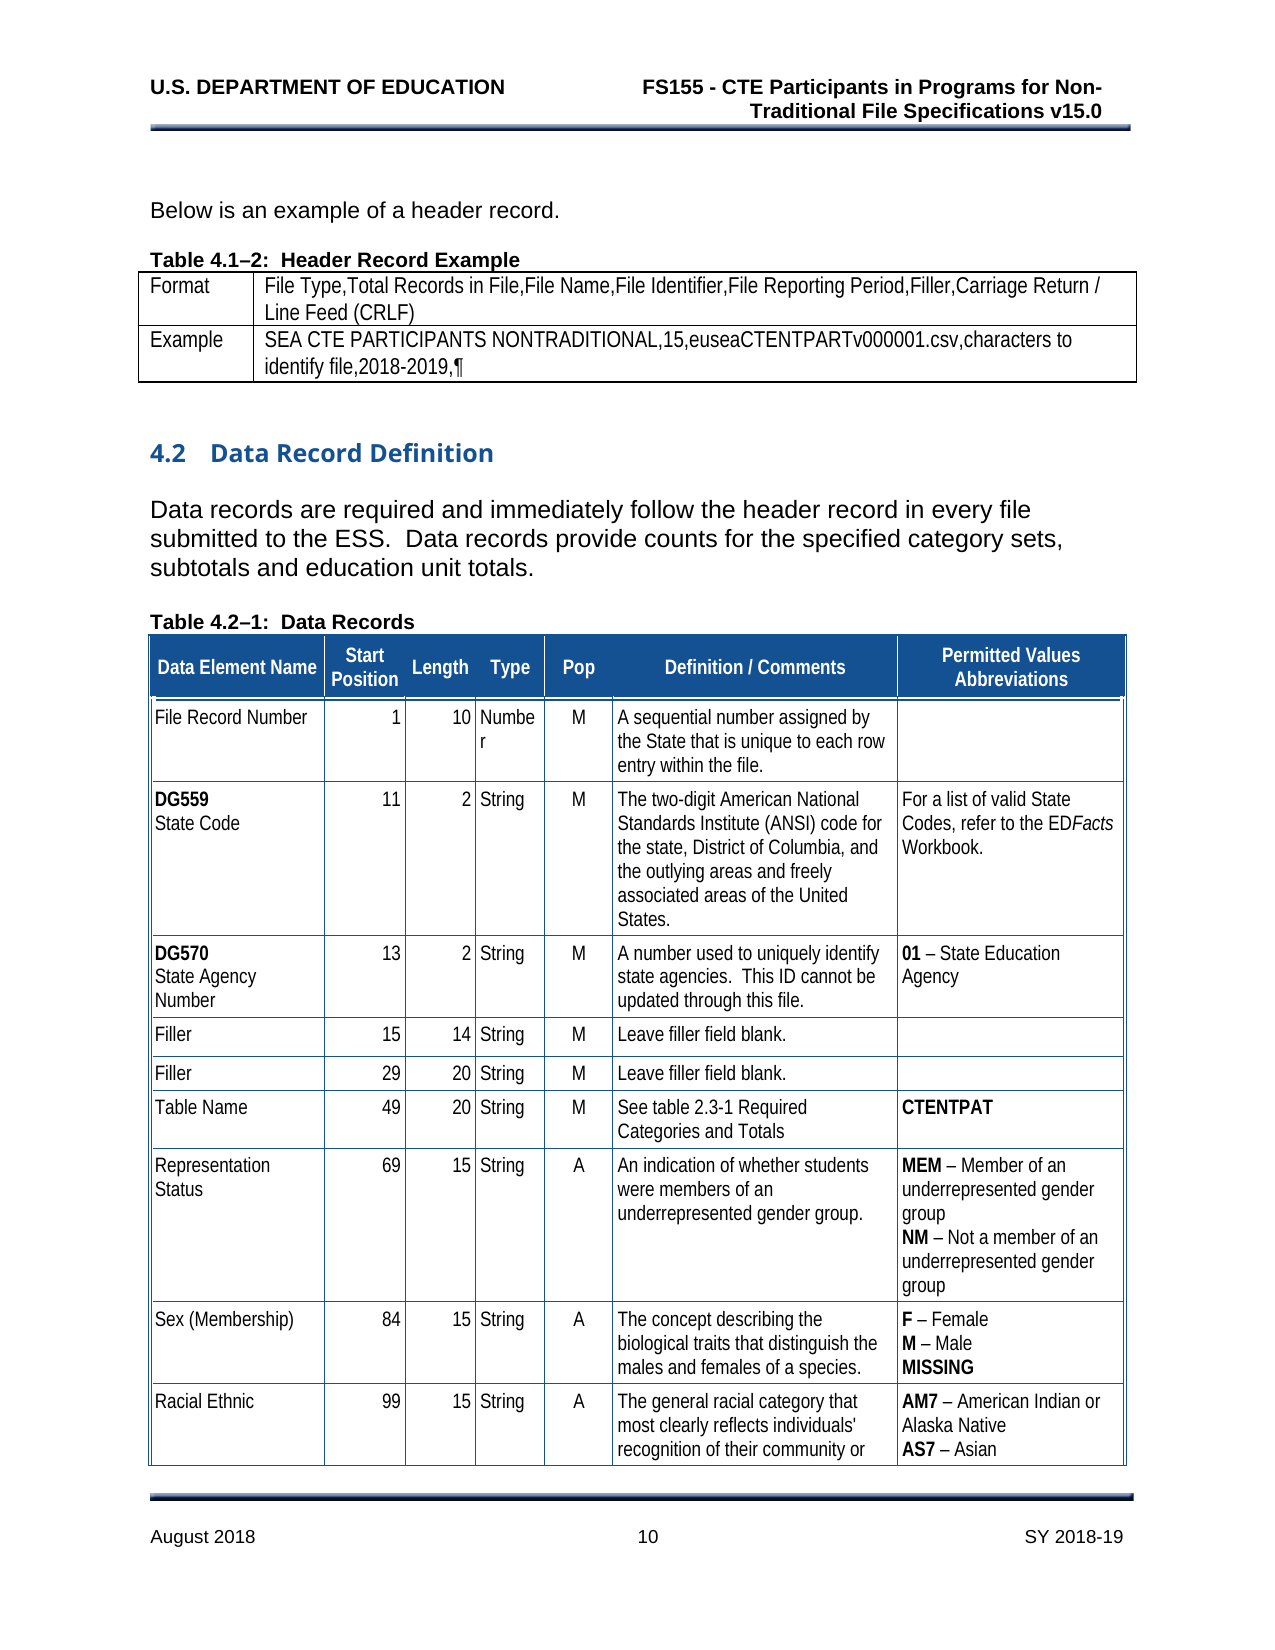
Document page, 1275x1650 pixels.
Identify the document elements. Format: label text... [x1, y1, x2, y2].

table_cell String [476, 1057, 544, 1089]
table_cell 01 – State Education Agency [898, 936, 1123, 1017]
table_cell String [476, 1302, 544, 1383]
text Below is an example of a header record. [150, 197, 1125, 223]
table_cell F – Female M – Male MISSING [898, 1302, 1123, 1383]
table_cell 20 [406, 1057, 475, 1089]
table_cell String [476, 1384, 544, 1465]
table_cell String [476, 1149, 544, 1301]
table_cell M [545, 936, 612, 1017]
table_cell 15 [406, 1302, 475, 1383]
table_cell Racial Ethnic [152, 1384, 324, 1465]
table_cell Number [476, 701, 544, 781]
text Table 4.2–1: Data Records [150, 610, 1125, 634]
table_cell Leave filler field blank. [613, 1018, 897, 1056]
table_cell 15 [406, 1384, 475, 1465]
table_cell 15 [406, 1149, 475, 1301]
table_cell DG559 State Code [152, 782, 324, 935]
table_cell CTENTPAT [898, 1091, 1123, 1147]
table_cell String [476, 782, 544, 935]
table_cell 2 [406, 936, 475, 1017]
table_cell SEA CTE PARTICIPANTS NONTRADITIONAL,15,euseaCTENTPARTv000001.csv,characters to identify file,2018-2019,¶ [254, 326, 1136, 381]
table_cell 2 [406, 782, 475, 935]
table_cell An indication of whether students were members of an underrepresented gender group. [613, 1149, 897, 1301]
table_cell 14 [406, 1018, 475, 1056]
table_header Type [475, 636, 544, 696]
text Data records are required and immediately follow the header record in every file submitted to the ESS. Data records provide counts for the specified category sets, subtotals and education unit totals. [150, 495, 1125, 581]
table_cell M [545, 782, 612, 935]
table_header Start Position [325, 636, 405, 696]
table_cell 29 [325, 1057, 405, 1089]
table_cell 11 [325, 782, 405, 935]
table_header Data Element Name [152, 639, 324, 696]
table_cell A [545, 1384, 612, 1465]
table_cell 15 [325, 1018, 405, 1056]
table_header Definition / Comments [613, 638, 897, 696]
text Table 4.1–2: Header Record Example [150, 247, 1125, 271]
table_cell A number used to uniquely identify state agencies. This ID cannot be updated through this file. [613, 936, 897, 1017]
table_cell For a list of valid State Codes, refer to the EDFacts Workbook. [898, 782, 1123, 935]
table_cell A [545, 1149, 612, 1301]
table_header File Type,Total Records in File,File Name,File Identifier,File Reporting Period,Filler,Carriage Return / Line Feed (CRLF) [254, 273, 1136, 325]
table_header Format [139, 273, 253, 325]
table_cell 49 [325, 1091, 405, 1147]
picture [150, 122, 1138, 131]
table_cell A [545, 1302, 612, 1383]
table_header Permitted Values Abbreviations [898, 639, 1123, 696]
table_cell See table 2.3-1 Required Categories and Totals [613, 1091, 897, 1147]
table_cell M [545, 1091, 612, 1147]
table_cell MEM – Member of an underrepresented gender group NM – Not a member of an underrepresented gender group [898, 1149, 1123, 1301]
table_cell Sex (Membership) [152, 1302, 324, 1383]
table_cell Filler [152, 1018, 324, 1056]
table_cell 10 [406, 701, 475, 781]
table_cell Table Name [152, 1091, 324, 1147]
picture [150, 1493, 1134, 1501]
table_header Length [405, 636, 475, 696]
table_cell 1 [325, 701, 405, 781]
table_cell File Record Number [150, 696, 324, 781]
table_cell The concept describing the biological traits that distinguish the males and females of a species. [613, 1302, 897, 1383]
table_cell The two-digit American National Standards Institute (ANSI) code for the state, District of Columbia, and the outlying areas and freely associated areas of the United States. [613, 782, 897, 935]
table_cell 20 [406, 1091, 475, 1147]
table_cell A sequential number assigned by the State that is unique to each row entry within the file. [613, 701, 897, 781]
table_cell 84 [325, 1302, 405, 1383]
table_cell Example [139, 326, 253, 381]
table_cell 13 [325, 936, 405, 1017]
table_cell The general racial category that most clearly reflects individuals' recognition of their community or with which the individuals most identify. [613, 1384, 897, 1465]
table_cell 99 [325, 1384, 405, 1465]
table_cell [898, 1018, 1123, 1056]
subtitle Data Record Definition [150, 436, 1125, 470]
table_cell Representation Status [152, 1149, 324, 1301]
table_cell M [545, 701, 612, 781]
table_cell DG570 State Agency Number [152, 936, 324, 1017]
table_cell String [476, 1018, 544, 1056]
table_cell String [476, 1091, 544, 1147]
table_cell String [476, 936, 544, 1017]
table_cell M [545, 1018, 612, 1056]
table_header Pop [545, 636, 613, 696]
table_cell M [545, 1057, 612, 1089]
table_cell 69 [325, 1149, 405, 1301]
table_cell Leave filler field blank. [613, 1057, 897, 1089]
table_cell [898, 1057, 1123, 1089]
table_cell Filler [152, 1057, 324, 1089]
table_cell [898, 696, 1125, 781]
